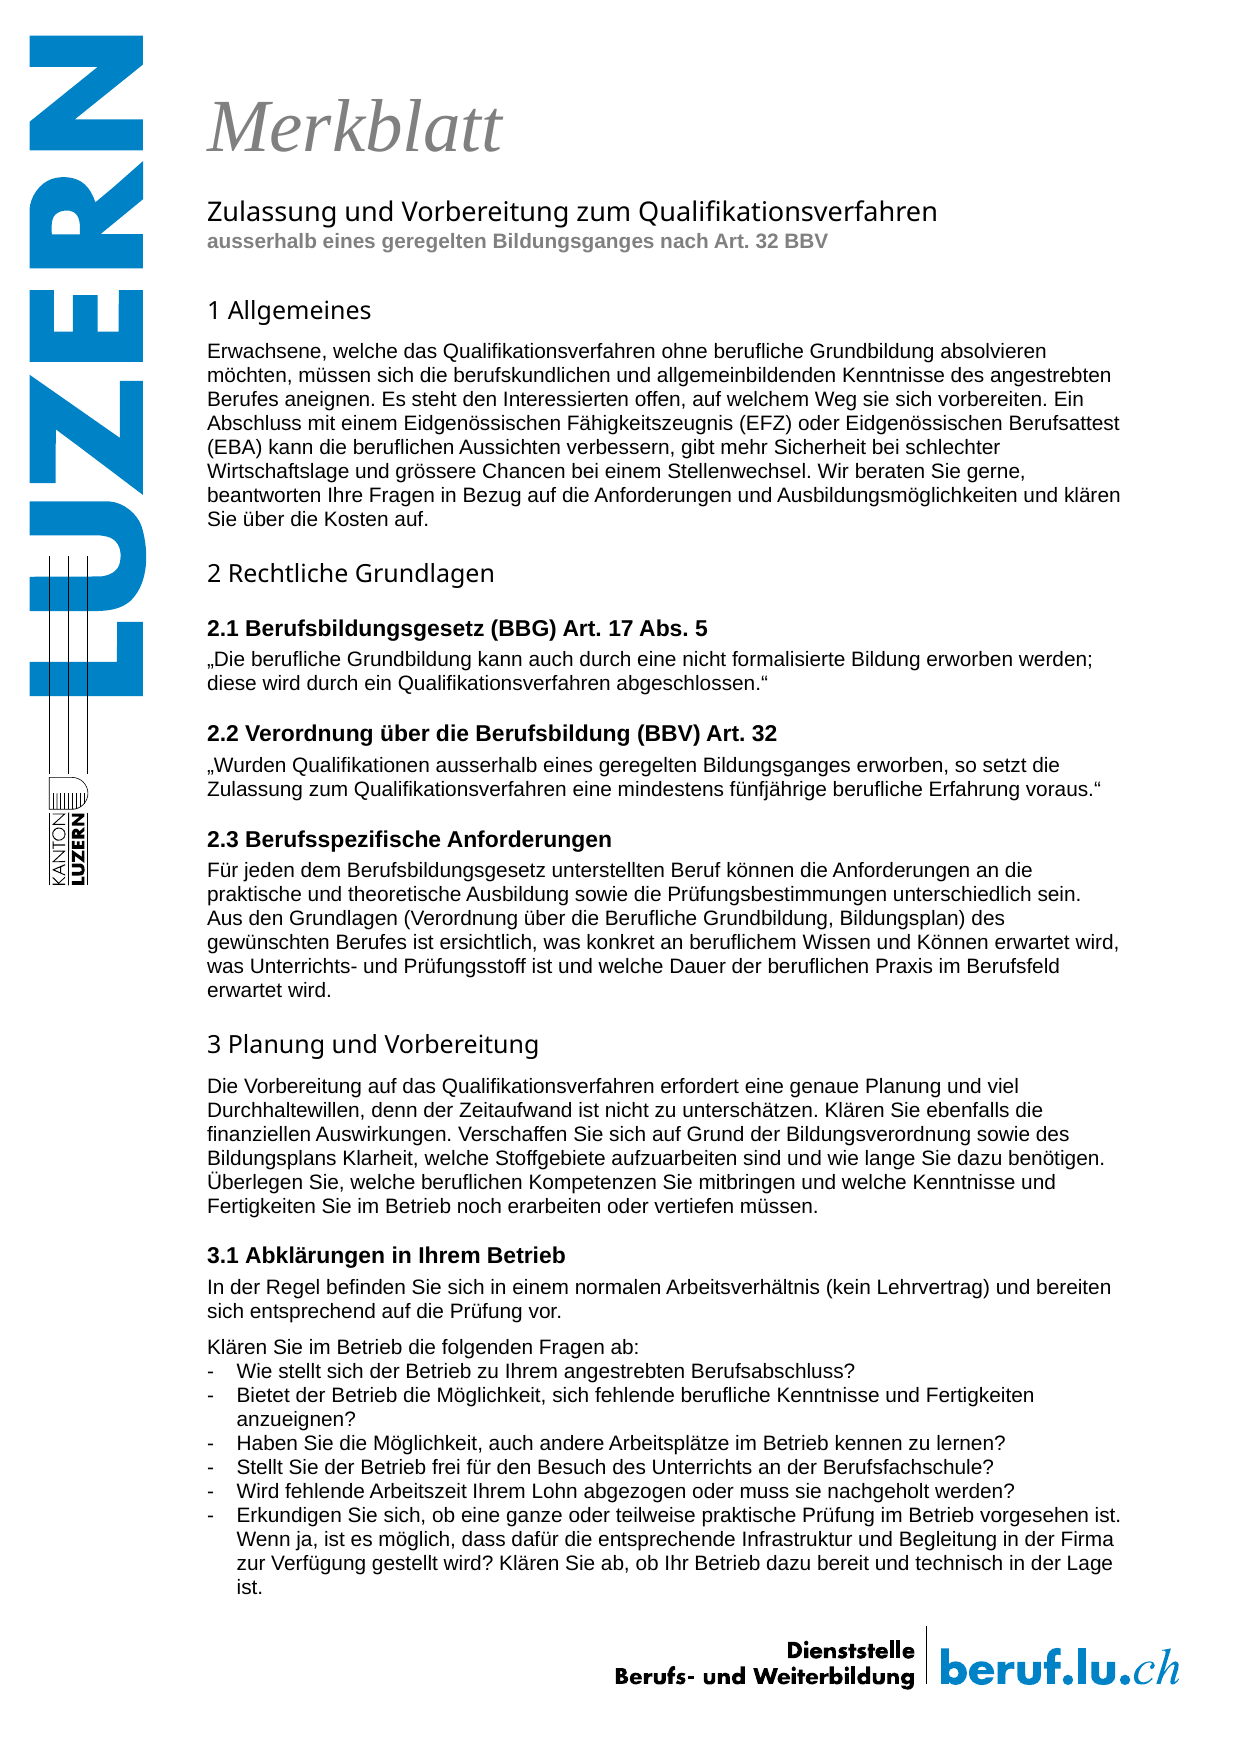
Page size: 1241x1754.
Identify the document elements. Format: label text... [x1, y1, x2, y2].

text „Die berufliche Grundbildung kann auch durch eine nicht formalisierte Bildung erworben werden; diese wird durch ein Qualifikationsverfahren abgeschlossen.“ [207, 647, 1122, 695]
subtitle Abklärungen in Ihrem Betrieb [207, 1242, 1122, 1269]
subtitle Allgemeines [207, 292, 1122, 326]
text Merkblatt [207, 81, 1122, 167]
text In der Regel befinden Sie sich in einem normalen Arbeitsverhältnis (kein Lehrvertrag) und bereiten sich entsprechend auf die Prüfung vor. [207, 1275, 1122, 1323]
text Die Vorbereitung auf das Qualifikationsverfahren erfordert eine genaue Planung und viel Durchhaltewillen, denn der Zeitaufwand ist nicht zu unterschätzen. Klären Sie ebenfalls die finanziellen Auswirkungen. Verschaffen Sie sich auf Grund der Bildungsverordnung sowie des Bildungsplans Klarheit, welche Stoffgebiete aufzuarbeiten sind und wie lange Sie dazu benötigen. Überlegen Sie, welche beruflichen Kompetenzen Sie mitbringen und welche Kenntnisse und Fertigkeiten Sie im Betrieb noch erarbeiten oder vertiefen müssen. [207, 1074, 1122, 1217]
list Wird fehlende Arbeitszeit Ihrem Lohn abgezogen oder muss sie nachgeholt werden? [207, 1479, 1122, 1503]
subtitle Verordnung über die Berufsbildung (BBV) Art. 32 [207, 720, 1122, 747]
text „Wurden Qualifikationen ausserhalb eines geregelten Bildungsganges erworben, so setzt die Zulassung zum Qualifikationsverfahren eine mindestens fünfjährige berufliche Erfahrung voraus.“ [207, 753, 1122, 801]
subtitle Planung und Vorbereitung [207, 1027, 1122, 1061]
subtitle Berufsbildungsgesetz (BBG) Art. 17 Abs. 5 [207, 615, 1122, 641]
list Stellt Sie der Betrieb frei für den Besuch des Unterrichts an der Berufsfachschule? [207, 1455, 1122, 1479]
text Zulassung und Vorbereitung zum Qualifikationsverfahren [207, 192, 1122, 229]
text Erwachsene, welche das Qualifikationsverfahren ohne berufliche Grundbildung absolvieren möchten, müssen sich die berufskundlichen und allgemeinbildenden Kenntnisse des angestrebten Berufes aneignen. Es steht den Interessierten offen, auf welchem Weg sie sich vorbereiten. Ein Abschluss mit einem Eidgenössischen Fähigkeitszeugnis (EFZ) oder Eidgenössischen Berufsattest (EBA) kann die beruflichen Aussichten verbessern, gibt mehr Sicherheit bei schlechter Wirtschaftslage und grössere Chancen bei einem Stellenwechsel. Wir beraten Sie gerne, beantworten Ihre Fragen in Bezug auf die Anforderungen und Ausbildungsmöglichkeiten und klären Sie über die Kosten auf. [207, 339, 1122, 531]
list Bietet der Betrieb die Möglichkeit, sich fehlende berufliche Kenntnisse und Fertigkeiten anzueignen? [207, 1383, 1122, 1431]
list Haben Sie die Möglichkeit, auch andere Arbeitsplätze im Betrieb kennen zu lernen? [207, 1431, 1122, 1455]
subtitle Rechtliche Grundlagen [207, 556, 1122, 590]
list Wie stellt sich der Betrieb zu Ihrem angestrebten Berufsabschluss? [207, 1359, 1122, 1383]
list Erkundigen Sie sich, ob eine ganze oder teilweise praktische Prüfung im Betrieb vorgesehen ist. Wenn ja, ist es möglich, dass dafür die entsprechende Infrastruktur und Begleitung in der Firma zur Verfügung gestellt wird? Klären Sie ab, ob Ihr Betrieb dazu bereit und technisch in der Lage ist. [207, 1503, 1122, 1598]
text Klären Sie im Betrieb die folgenden Fragen ab: [207, 1335, 1122, 1359]
subtitle Berufsspezifische Anforderungen [207, 826, 1122, 852]
text Für jeden dem Berufsbildungsgesetz unterstellten Beruf können die Anforderungen an die praktische und theoretische Ausbildung sowie die Prüfungsbestimmungen unterschiedlich sein. Aus den Grundlagen (Verordnung über die Berufliche Grundbildung, Bildungsplan) des gewünschten Berufes ist ersichtlich, was konkret an beruflichem Wissen und Können erwartet wird, was Unterrichts- und Prüfungsstoff ist und welche Dauer der beruflichen Praxis im Berufsfeld erwartet wird. [207, 858, 1122, 1002]
text ausserhalb eines geregelten Bildungsganges nach Art. 32 BBV [207, 229, 1122, 253]
